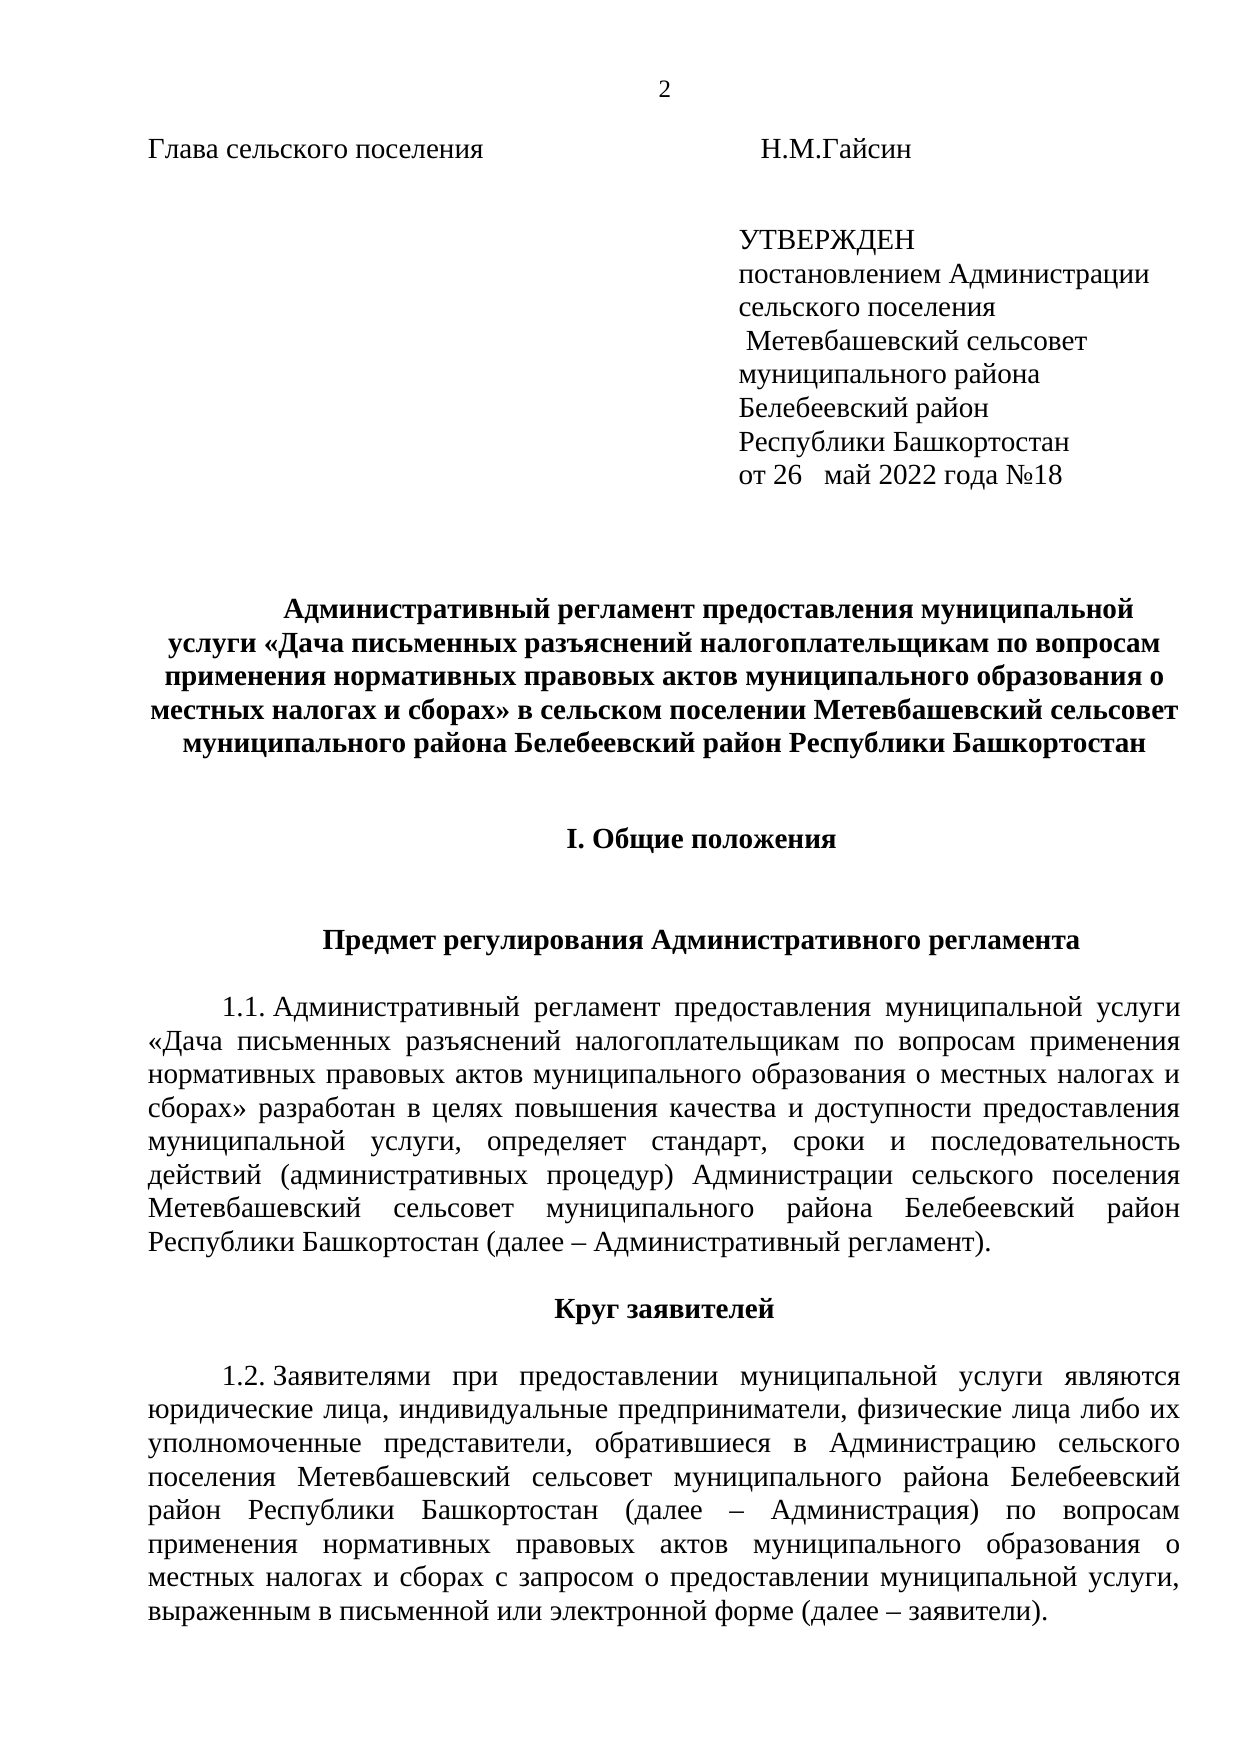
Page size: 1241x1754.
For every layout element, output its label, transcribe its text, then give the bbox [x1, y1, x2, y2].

list 1.2. Заявителями при предоставлении муниципальной услуги являются юридические лица, индивидуальные предприниматели, физические лица либо их уполномоченные представители, обратившиеся в Администрацию сельского поселения Метевбашевский сельсовет муниципального района Белебеевский район Республики Башкортостан (далее – Администрация) по вопросам применения нормативных правовых актов муниципального образования о местных налогах и сборах с запросом о предоставлении муниципальной услуги, выраженным в письменной или электронной форме (далее – заявители). [148, 1358, 1181, 1626]
text Административный регламент предоставления муниципальной услуги «Дача письменных разъяснений налогоплательщикам по вопросам применения нормативных правовых актов муниципального образования о местных налогах и сборах» в сельском поселении Метевбашевский сельсовет муниципального района Белебеевский район Республики Башкортостан [148, 591, 1181, 759]
text УТВЕРЖДЕН [738, 222, 1181, 256]
list Круг заявителей [148, 1291, 1181, 1324]
text Республики Башкортостан [738, 424, 1181, 457]
text от 26 май 2022 года №18 [738, 457, 1181, 491]
text 1.1. Административный регламент предоставления муниципальной услуги «Дача письменных разъяснений налогоплательщикам по вопросам применения нормативных правовых актов муниципального образования о местных налогах и сборах» разработан в целях повышения качества и доступности предоставления муниципальной услуги, определяет стандарт, сроки и последовательность действий (административных процедур) Администрации сельского поселения Метевбашевский сельсовет муниципального района Белебеевский район Республики Башкортостан (далее – Административный регламент). [148, 989, 1181, 1257]
text Глава сельского поселения Н.М.Гайсин [148, 131, 1181, 165]
text Предмет регулирования Административного регламента [148, 922, 1181, 956]
text Белебеевский район [738, 390, 1181, 424]
text муниципального района [738, 357, 1181, 390]
text I. Общие положения [148, 821, 1181, 855]
text постановлением Администрации [738, 256, 1181, 289]
text Метевбашевский сельсовет [738, 323, 1181, 357]
text сельского поселения [738, 289, 1181, 323]
